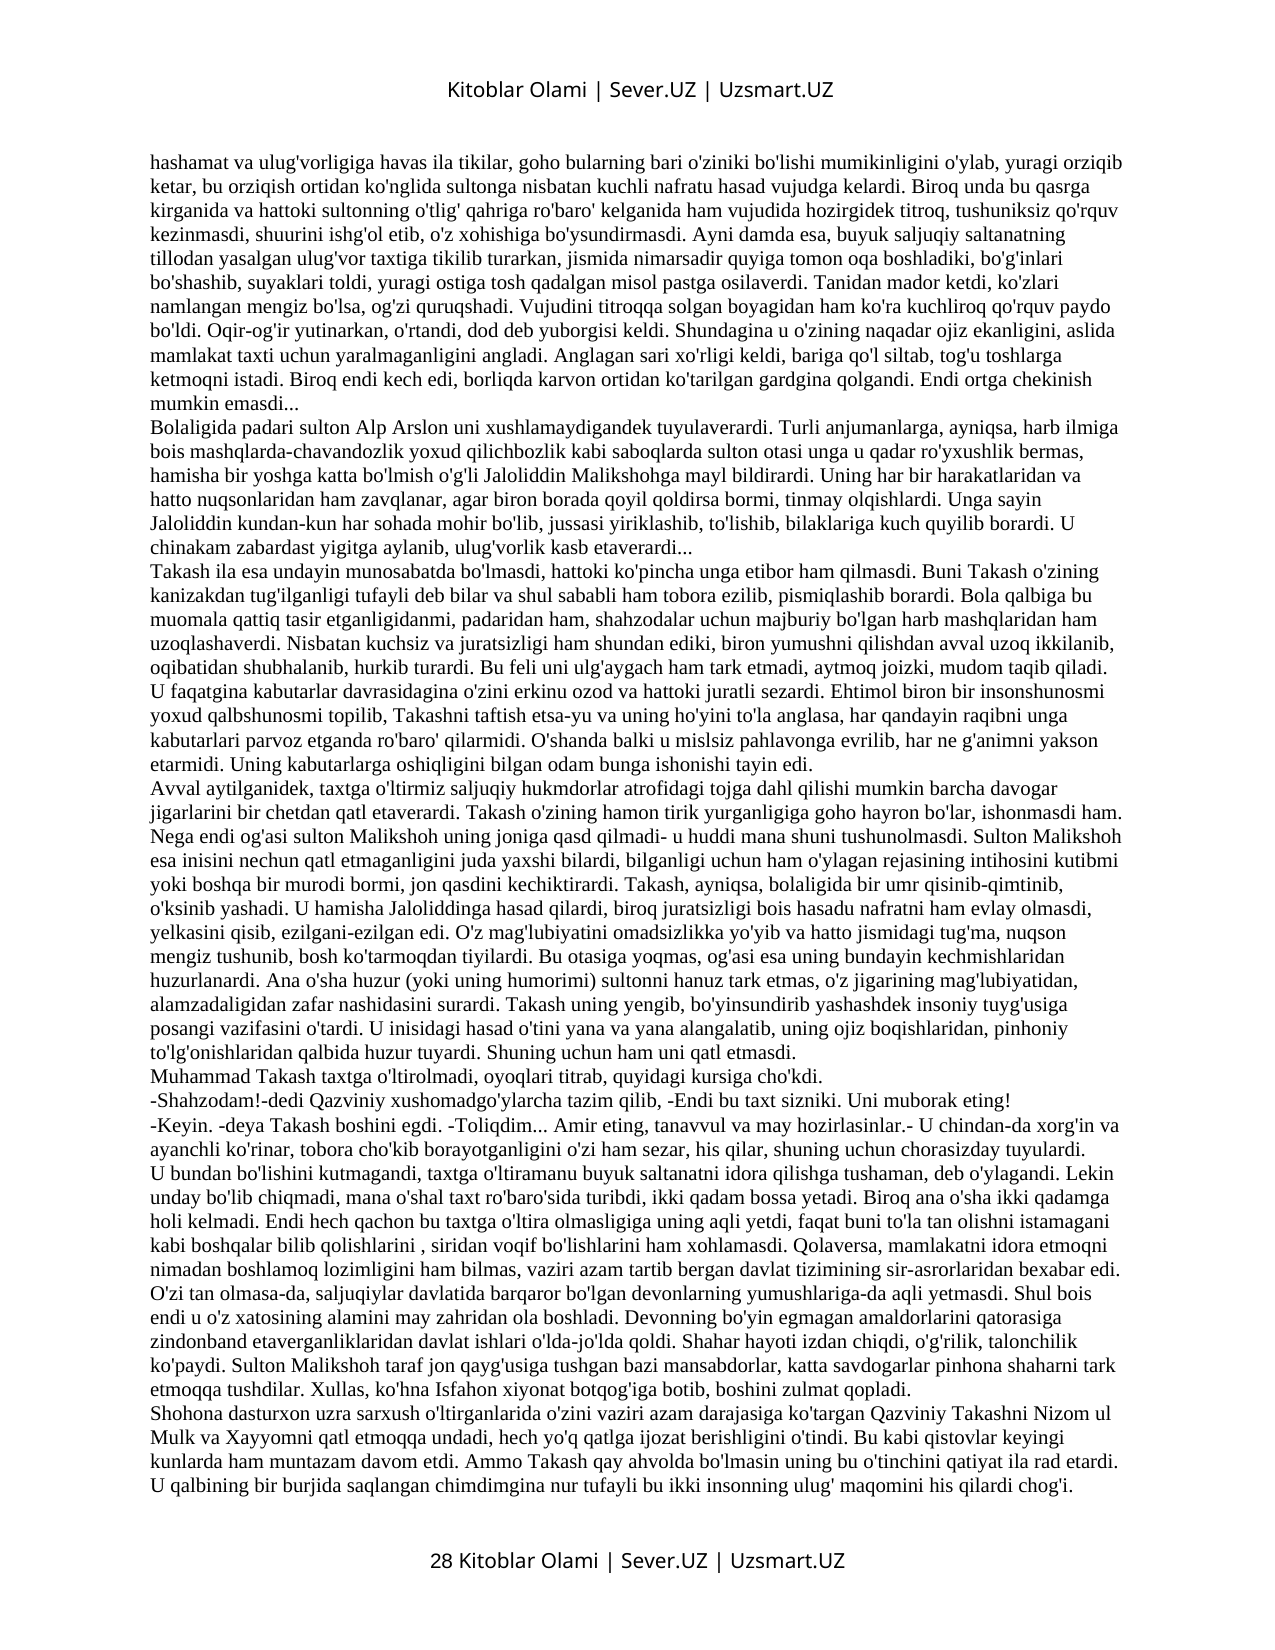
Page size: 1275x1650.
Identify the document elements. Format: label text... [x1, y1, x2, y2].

text Takash ila esa undayin munosabatda bo'lmasdi, hattoki ko'pincha unga etibor ham qilmasdi. Buni Takash o'zining kanizakdan tug'ilganligi tufayli deb bilar va shul sababli ham tobora ezilib, pismiqlashib borardi. Bola qalbiga bu muomala qattiq tasir etganligidanmi, padaridan ham, shahzodalar uchun majburiy bo'lgan harb mashqlaridan ham uzoqlashaverdi. Nisbatan kuchsiz va juratsizligi ham shundan ediki, biron yumushni qilishdan avval uzoq ikkilanib, oqibatidan shubhalanib, hurkib turardi. Bu feli uni ulg'aygach ham tark etmadi, aytmoq joizki, mudom taqib qiladi. U faqatgina kabutarlar davrasidagina o'zini erkinu ozod va hattoki juratli sezardi. Ehtimol biron bir insonshunosmi yoxud qalbshunosmi topilib, Takashni taftish etsa-yu va uning ho'yini to'la anglasa, har qandayin raqibni unga kabutarlari parvoz etganda ro'baro' qilarmidi. O'shanda balki u mislsiz pahlavonga evrilib, har ne g'animni yakson etarmidi. Uning kabutarlarga oshiqligini bilgan odam bunga ishonishi tayin edi. [150, 559, 1125, 776]
text U bundan bo'lishini kutmagandi, taxtga o'ltiramanu buyuk saltanatni idora qilishga tushaman, deb o'ylagandi. Lekin unday bo'lib chiqmadi, mana o'shal taxt ro'baro'sida turibdi, ikki qadam bossa yetadi. Biroq ana o'sha ikki qadamga holi kelmadi. Endi hech qachon bu taxtga o'ltira olmasligiga uning aqli yetdi, faqat buni to'la tan olishni istamagani kabi boshqalar bilib qolishlarini , siridan voqif bo'lishlarini ham xohlamasdi. Qolaversa, mamlakatni idora etmoqni nimadan boshlamoq lozimligini ham bilmas, vaziri azam tartib bergan davlat tizimining sir-asrorlaridan bexabar edi. O'zi tan olmasa-da, saljuqiylar davlatida barqaror bo'lgan devonlarning yumushlariga-da aqli yetmasdi. Shul bois endi u o'z xatosining alamini may zahridan ola boshladi. Devonning bo'yin egmagan amaldorlarini qatorasiga zindonband etaverganliklaridan davlat ishlari o'lda-jo'lda qoldi. Shahar hayoti izdan chiqdi, o'g'rilik, talonchilik ko'paydi. Sulton Malikshoh taraf jon qayg'usiga tushgan bazi mansabdorlar, katta savdogarlar pinhona shaharni tark etmoqqa tushdilar. Xullas, ko'hna Isfahon xiyonat botqog'iga botib, boshini zulmat qopladi. [150, 1161, 1125, 1401]
text Shohona dasturxon uzra sarxush o'ltirganlarida o'zini vaziri azam darajasiga ko'targan Qazviniy Takashni Nizom ul Mulk va Xayyomni qatl etmoqqa undadi, hech yo'q qatlga ijozat berishligini o'tindi. Bu kabi qistovlar keyingi kunlarda ham muntazam davom etdi. Ammo Takash qay ahvolda bo'lmasin uning bu o'tinchini qatiyat ila rad etardi. U qalbining bir burjida saqlangan chimdimgina nur tufayli bu ikki insonning ulug' maqomini his qilardi chog'i. [150, 1401, 1125, 1497]
text Avval aytilganidek, taxtga o'ltirmiz saljuqiy hukmdorlar atrofidagi tojga dahl qilishi mumkin barcha davogar jigarlarini bir chetdan qatl etaverardi. Takash o'zining hamon tirik yurganligiga goho hayron bo'lar, ishonmasdi ham. Nega endi og'asi sulton Malikshoh uning joniga qasd qilmadi- u huddi mana shuni tushunolmasdi. Sulton Malikshoh esa inisini nechun qatl etmaganligini juda yaxshi bilardi, bilganligi uchun ham o'ylagan rejasining intihosini kutibmi yoki boshqa bir murodi bormi, jon qasdini kechiktirardi. Takash, ayniqsa, bolaligida bir umr qisinib-qimtinib, o'ksinib yashadi. U hamisha Jaloliddinga hasad qilardi, biroq juratsizligi bois hasadu nafratni ham evlay olmasdi, yelkasini qisib, ezilgani-ezilgan edi. O'z mag'lubiyatini omadsizlikka yo'yib va hatto jismidagi tug'ma, nuqson mengiz tushunib, bosh ko'tarmoqdan tiyilardi. Bu otasiga yoqmas, og'asi esa uning bundayin kechmishlaridan huzurlanardi. Ana o'sha huzur (yoki uning humorimi) sultonni hanuz tark etmas, o'z jigarining mag'lubiyatidan, alamzadaligidan zafar nashidasini surardi. Takash uning yengib, bo'yinsundirib yashashdek insoniy tuyg'usiga posangi vazifasini o'tardi. U inisidagi hasad o'tini yana va yana alangalatib, uning ojiz boqishlaridan, pinhoniy to'lg'onishlaridan qalbida huzur tuyardi. Shuning uchun ham uni qatl etmasdi. [150, 776, 1125, 1064]
text Bolaligida padari sulton Alp Arslon uni xushlamaydigandek tuyulaverardi. Turli anjumanlarga, ayniqsa, harb ilmiga bois mashqlarda-chavandozlik yoxud qilichbozlik kabi saboqlarda sulton otasi unga u qadar ro'yxushlik bermas, hamisha bir yoshga katta bo'lmish o'g'li Jaloliddin Malikshohga mayl bildirardi. Uning har bir harakatlaridan va hatto nuqsonlaridan ham zavqlanar, agar biron borada qoyil qoldirsa bormi, tinmay olqishlardi. Unga sayin Jaloliddin kundan-kun har sohada mohir bo'lib, jussasi yiriklashib, to'lishib, bilaklariga kuch quyilib borardi. U chinakam zabardast yigitga aylanib, ulug'vorlik kasb etaverardi... [150, 415, 1125, 559]
text Muhammad Takash taxtga o'ltirolmadi, oyoqlari titrab, quyidagi kursiga cho'kdi. [150, 1064, 1125, 1088]
text -Keyin. -deya Takash boshini egdi. -Toliqdim... Amir eting, tanavvul va may hozirlasinlar.- U chindan-da xorg'in va ayanchli ko'rinar, tobora cho'kib borayotganligini o'zi ham sezar, his qilar, shuning uchun chorasizday tuyulardi. [150, 1112, 1125, 1161]
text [150, 150, 1125, 415]
text -Shahzodam!-dedi Qazviniy xushomadgo'ylarcha tazim qilib, -Endi bu taxt sizniki. Uni muborak eting! [150, 1088, 1125, 1112]
